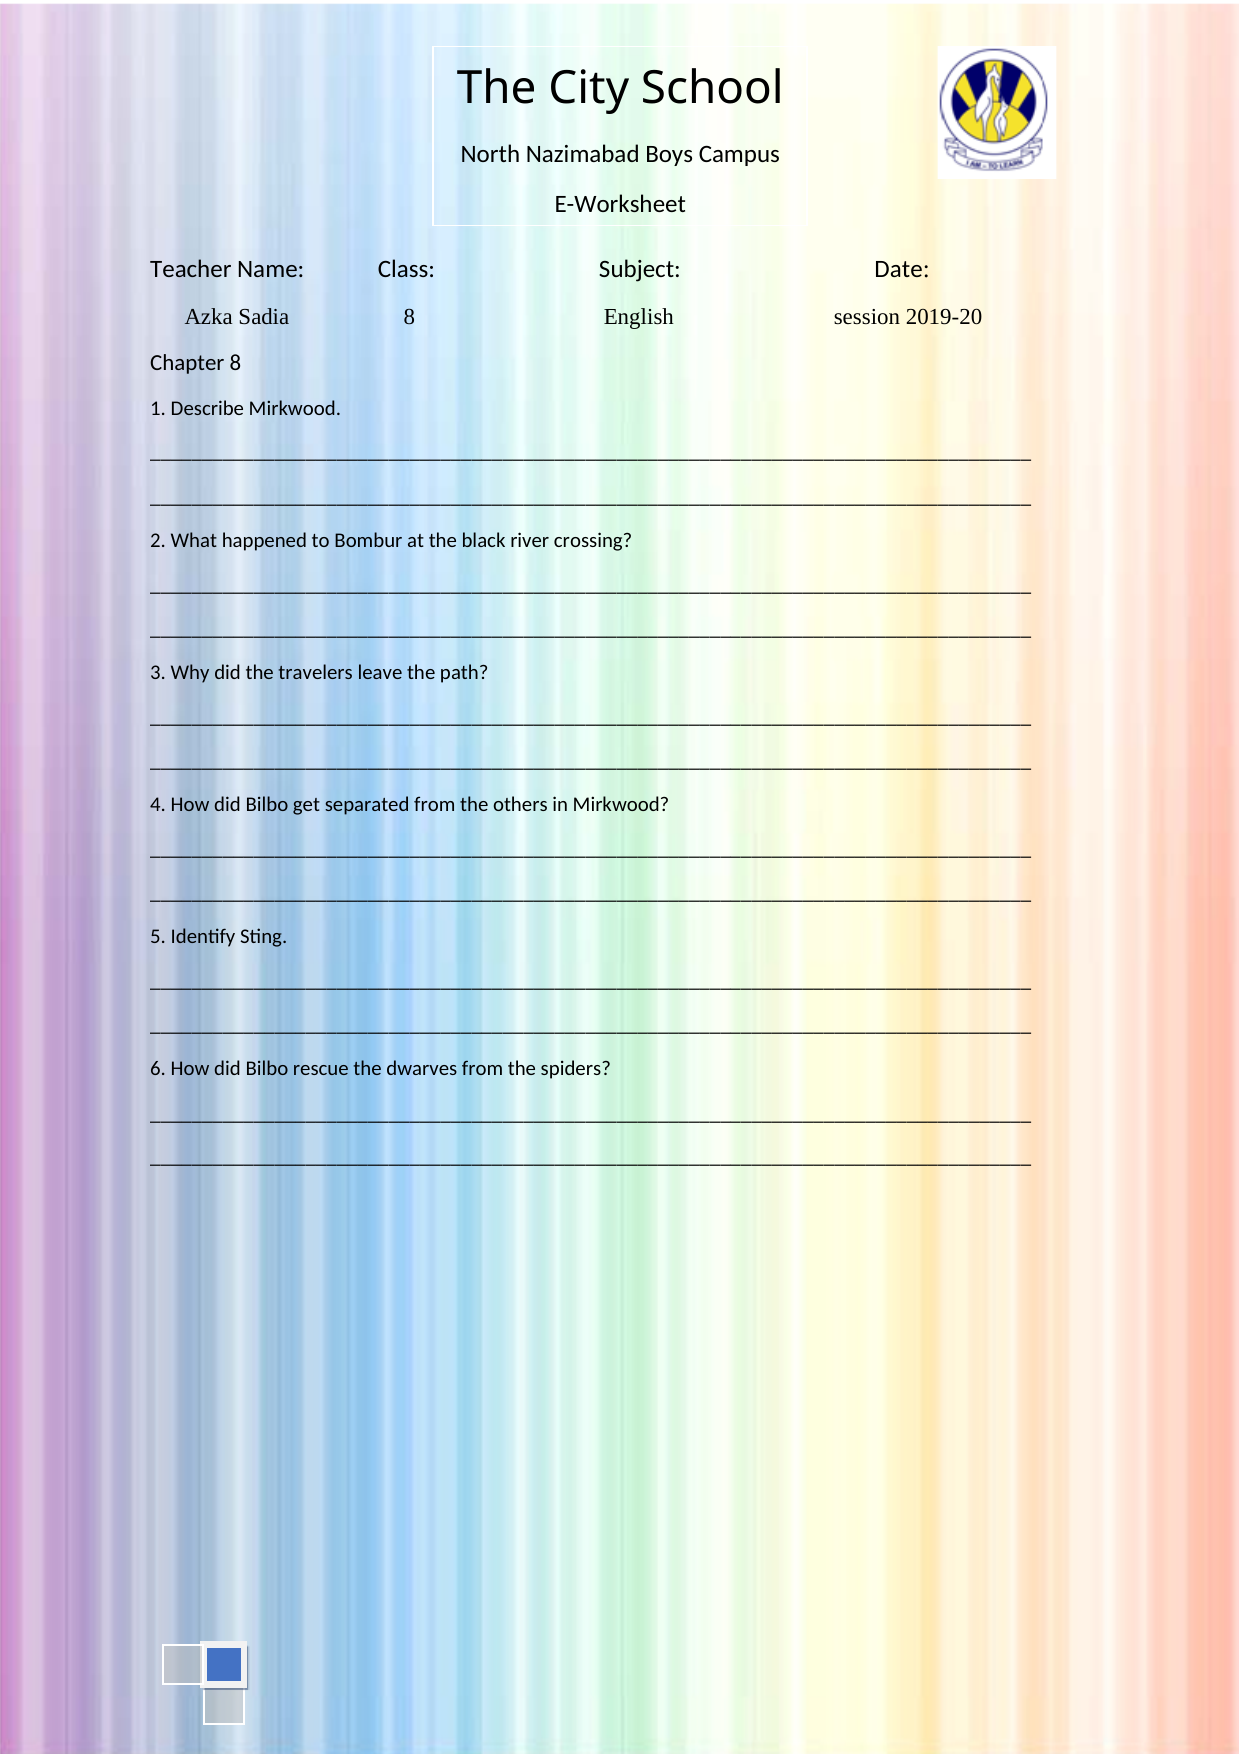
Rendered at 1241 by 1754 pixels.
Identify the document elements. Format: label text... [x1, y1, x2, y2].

text _____________________________________________________________________________________ [150, 439, 1090, 464]
text _____________________________________________________________________________________ [150, 703, 1090, 728]
text Teacher Name: Class: Subject: Date: [150, 253, 1090, 284]
text _____________________________________________________________________________________ [150, 1012, 1090, 1037]
text _____________________________________________________________________________________ [150, 1100, 1090, 1125]
text _____________________________________________________________________________________ [150, 967, 1090, 993]
text 3. Why did the travelers leave the path? [150, 659, 1090, 684]
text Azka Sadia 8 English session 2019-20 [150, 303, 1090, 329]
text _____________________________________________________________________________________ [150, 747, 1090, 773]
text 5. Identify Sting. [150, 923, 1090, 949]
picture [0, 1, 1239, 1754]
text _____________________________________________________________________________________ [150, 835, 1090, 861]
text _____________________________________________________________________________________ [150, 615, 1090, 640]
text 6. How did Bilbo rescue the dwarves from the spiders? [150, 1056, 1090, 1081]
text _____________________________________________________________________________________ [150, 879, 1090, 905]
text 2. What happened to Bombur at the black river crossing? [150, 527, 1090, 552]
text _____________________________________________________________________________________ [150, 1144, 1090, 1169]
text _____________________________________________________________________________________ [150, 571, 1090, 596]
text _____________________________________________________________________________________ [150, 483, 1090, 508]
text 1. Describe Mirkwood. [150, 395, 1090, 420]
text 4. How did Bilbo get separated from the others in Mirkwood? [150, 791, 1090, 817]
text Chapter 8 [150, 348, 1090, 376]
